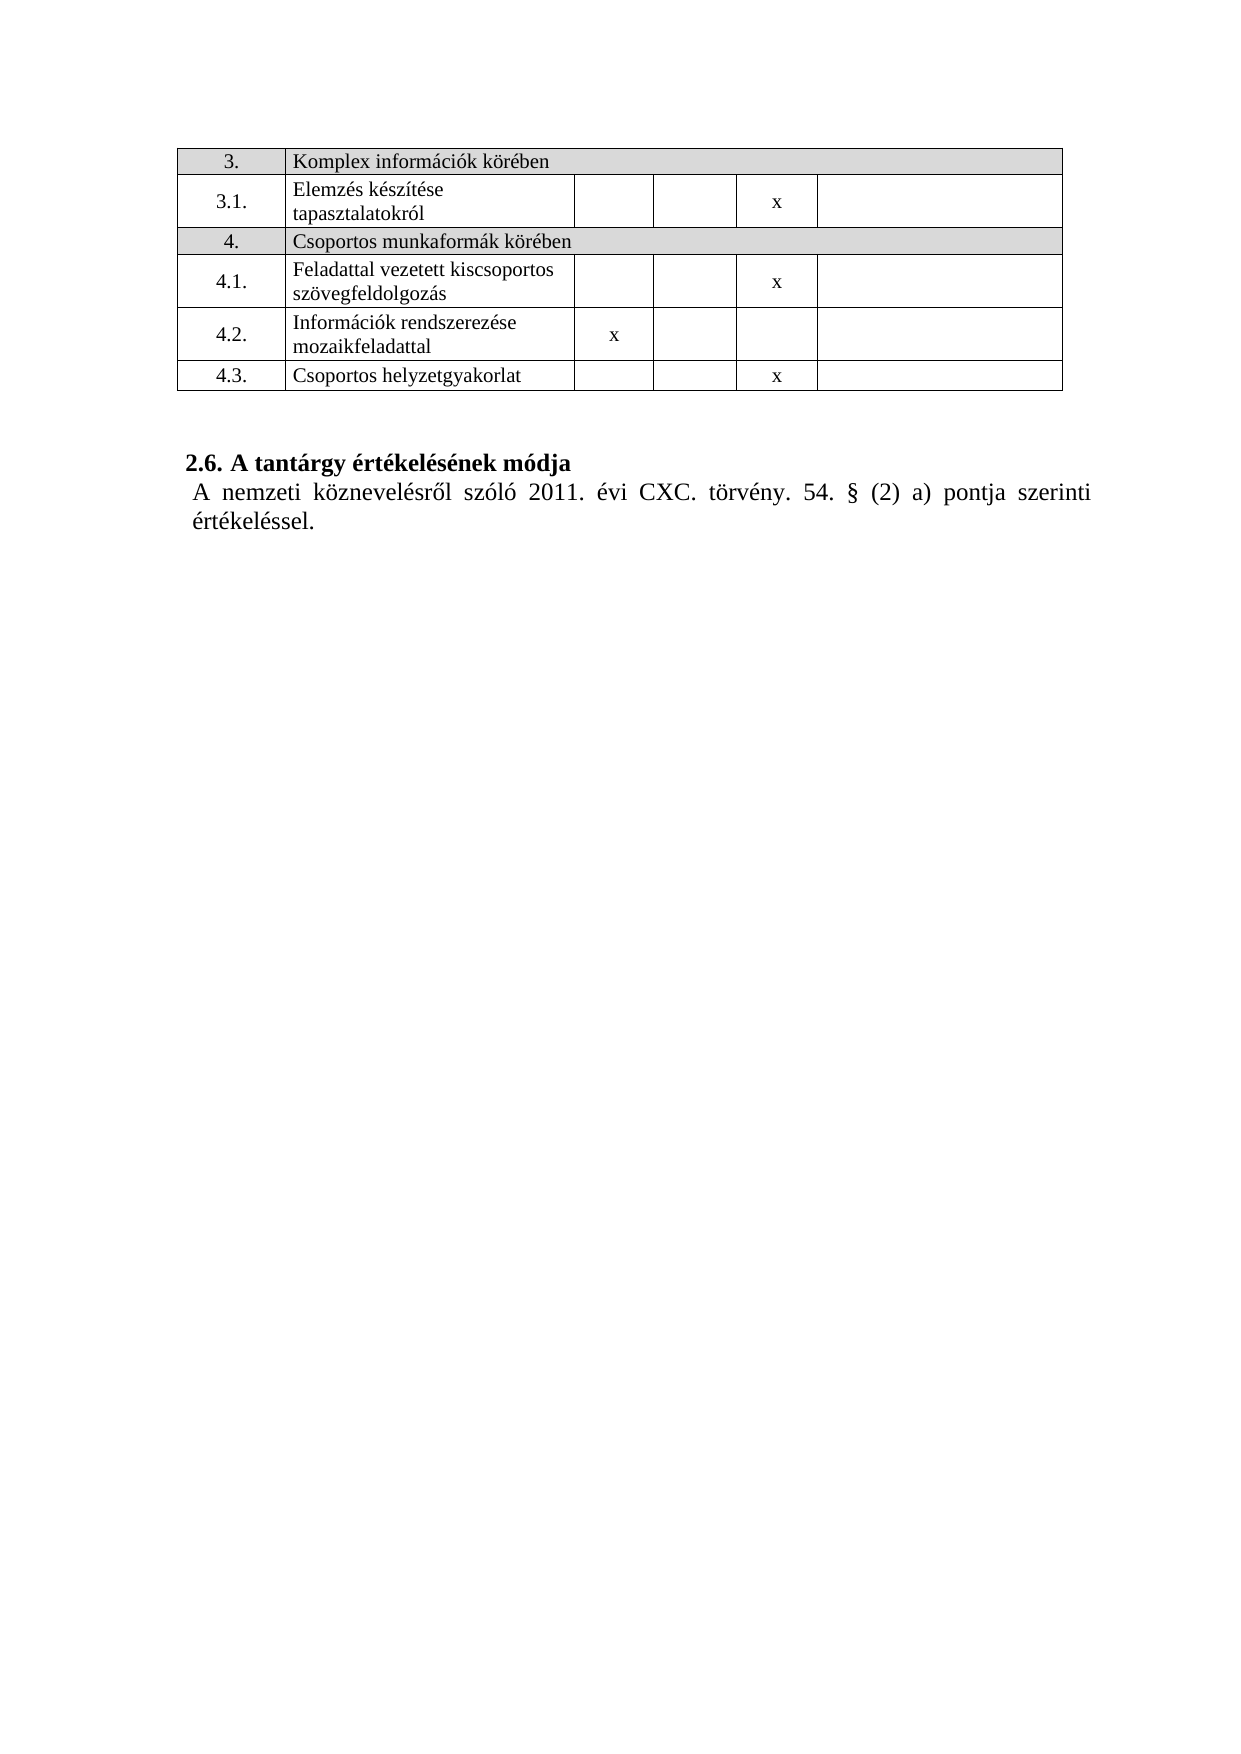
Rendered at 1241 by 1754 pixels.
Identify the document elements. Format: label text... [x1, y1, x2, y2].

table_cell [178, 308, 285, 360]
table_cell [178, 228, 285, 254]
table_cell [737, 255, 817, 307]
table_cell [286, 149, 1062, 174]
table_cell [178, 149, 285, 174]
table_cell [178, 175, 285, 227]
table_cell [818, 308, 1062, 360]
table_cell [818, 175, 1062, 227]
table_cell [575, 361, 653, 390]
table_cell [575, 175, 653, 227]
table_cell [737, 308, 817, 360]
list A tantárgy értékelésének módja [185, 448, 1093, 477]
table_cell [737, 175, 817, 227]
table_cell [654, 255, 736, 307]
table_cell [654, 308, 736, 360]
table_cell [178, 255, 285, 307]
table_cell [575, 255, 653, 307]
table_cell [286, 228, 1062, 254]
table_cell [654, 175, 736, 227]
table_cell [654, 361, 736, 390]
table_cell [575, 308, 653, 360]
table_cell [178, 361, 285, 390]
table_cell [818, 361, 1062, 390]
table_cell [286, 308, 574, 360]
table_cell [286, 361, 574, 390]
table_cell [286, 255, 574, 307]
text A nemzeti köznevelésről szóló 2011. évi CXC. törvény. 54. § (2) a) pontja szerinti értékeléssel. [192, 477, 1093, 535]
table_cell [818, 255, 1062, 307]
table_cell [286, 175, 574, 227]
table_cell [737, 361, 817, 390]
